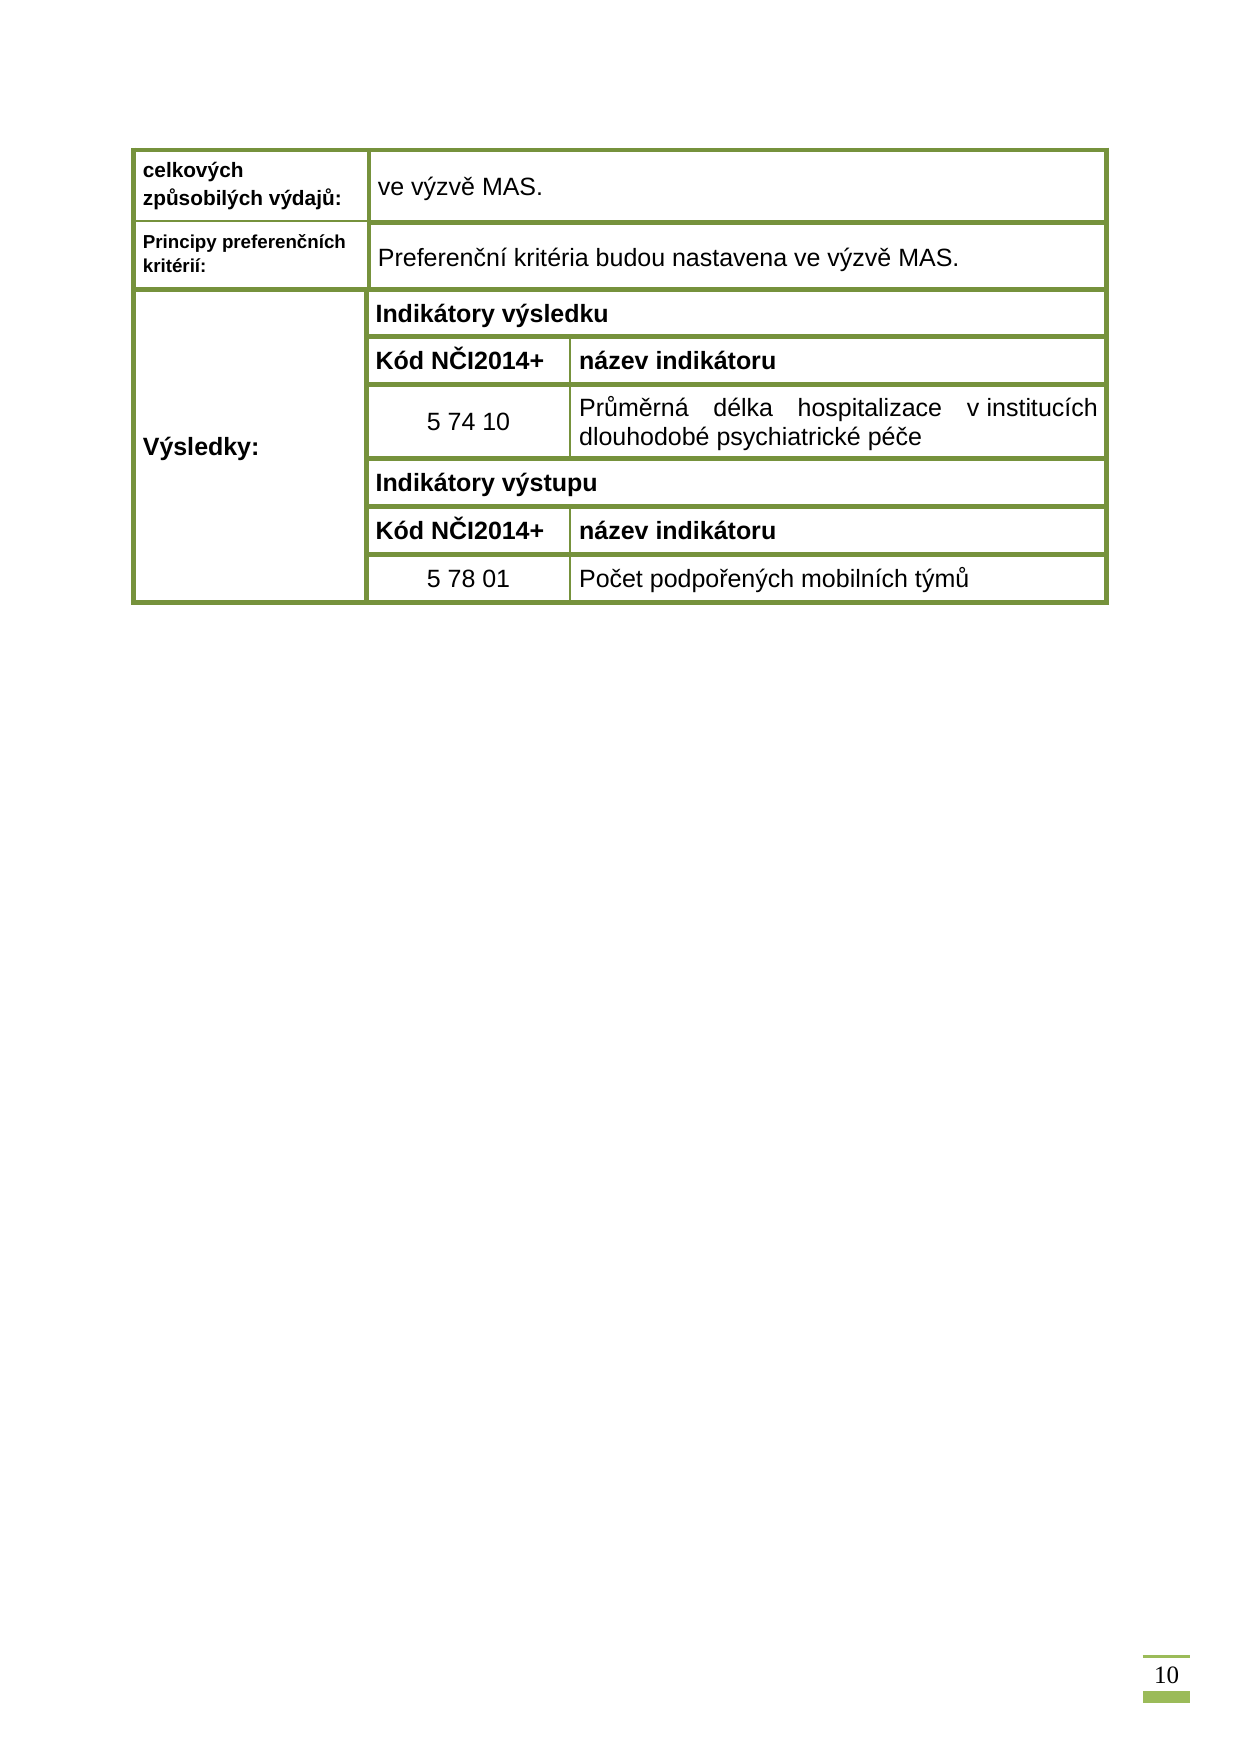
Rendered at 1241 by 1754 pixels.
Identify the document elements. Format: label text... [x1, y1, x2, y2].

table_cell 5 78 01 [369, 557, 569, 600]
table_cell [136, 152, 367, 220]
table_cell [371, 152, 1104, 220]
table_cell Kód NČI2014+ [369, 339, 569, 382]
table_cell název indikátoru [571, 509, 1104, 552]
table_cell Počet podpořených mobilních týmů [571, 557, 1104, 600]
table_cell Indikátory výstupu [369, 461, 1104, 504]
table_cell název indikátoru [571, 339, 1104, 382]
table_cell Indikátory výsledku [369, 292, 1104, 334]
table_cell Principy preferenčních kritérií: [136, 222, 367, 287]
table_cell Výsledky: [136, 292, 364, 600]
table_cell Preferenční kritéria budou nastavena ve výzvě MAS. [371, 225, 1104, 287]
table_cell Průměrná délka hospitalizace v institucích dlouhodobé psychiatrické péče [571, 387, 1104, 456]
table_cell Kód NČI2014+ [369, 509, 569, 552]
table_cell 5 74 10 [369, 387, 569, 456]
